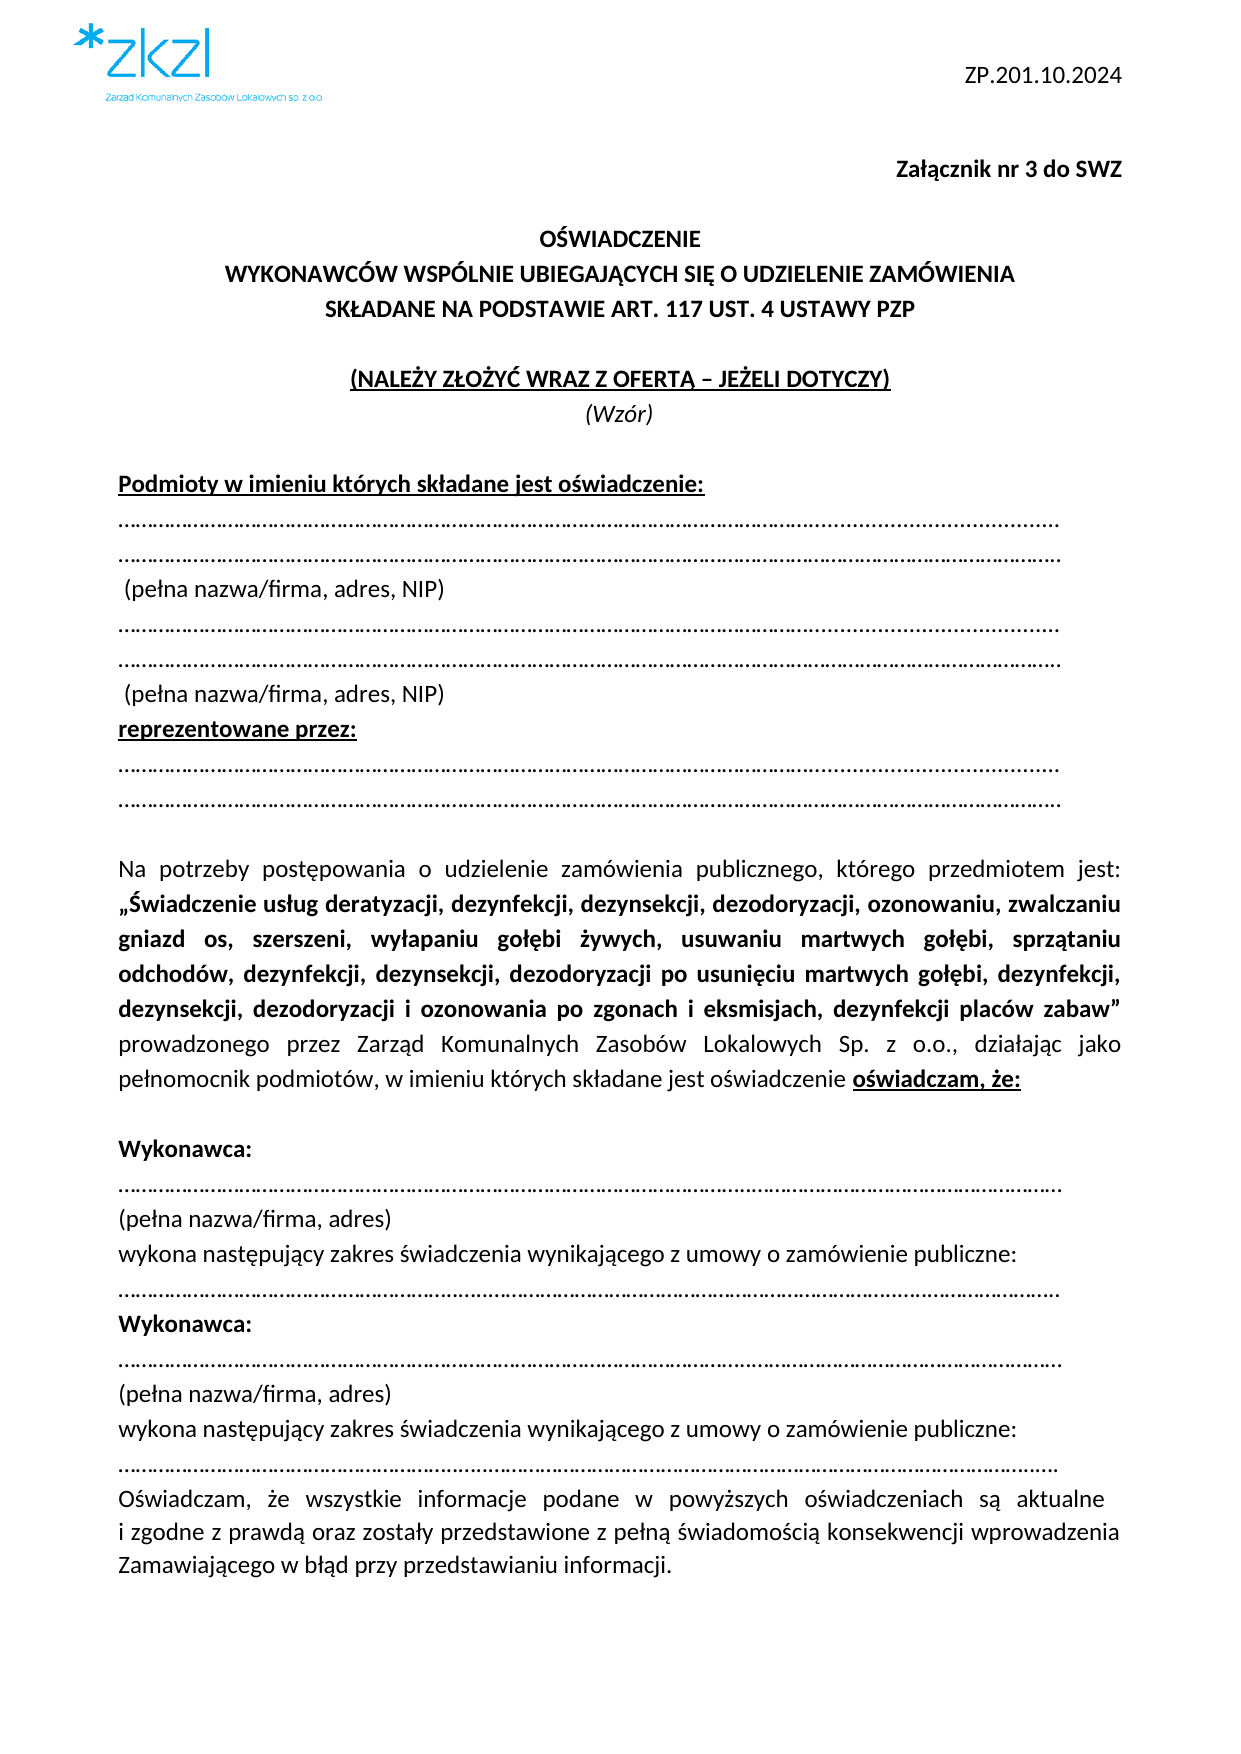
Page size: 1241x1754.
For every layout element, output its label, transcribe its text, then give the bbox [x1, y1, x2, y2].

text (pełna nazwa/firma, adres, NIP) [118, 678, 1122, 709]
text (NALEŻY ZŁOŻYĆ WRAZ Z OFERTĄ – JEŻELI DOTYCZY) [118, 363, 1122, 394]
text ……………………………………………………………………………………………………………………………………………….. [118, 783, 1122, 814]
text (pełna nazwa/firma, adres) [118, 1203, 1122, 1234]
text ……………………………………………………………………………………………………………………………………………….. [118, 538, 1122, 569]
text ………………………………………………………………………………………………..……………………………………………… [118, 1168, 1122, 1199]
text Podmioty w imieniu których składane jest oświadczenie: [118, 468, 1122, 499]
text …………………………………………………..…..…………………………………………………………………………………..…. [118, 1448, 1122, 1479]
text ………………………………………………………………………………………………..……………………………………………… [118, 1343, 1122, 1374]
text WYKONAWCÓW WSPÓLNIE UBIEGAJĄCYCH SIĘ O UDZIELENIE ZAMÓWIENIA [118, 258, 1122, 289]
text reprezentowane przez: [118, 713, 1122, 744]
text Wykonawca: [118, 1308, 1122, 1339]
text wykona następujący zakres świadczenia wynikającego z umowy o zamówienie publiczne: [118, 1238, 1122, 1269]
text (pełna nazwa/firma, adres) [118, 1378, 1122, 1409]
text (pełna nazwa/firma, adres, NIP) [118, 573, 1122, 604]
text …………………………………………………………………………………………………………........................................ [118, 503, 1122, 534]
text …………………………………………………..…..……………………………………………………………..…..………………….. [118, 1273, 1122, 1304]
picture [72, 23, 323, 102]
text …………………………………………………………………………………………………………........................................ [118, 608, 1122, 639]
text ……………………………………………………………………………………………………………………………………………….. [118, 643, 1122, 674]
text Załącznik nr 3 do SWZ [782, 153, 1122, 184]
text …………………………………………………………………………………………………………........................................ [118, 748, 1122, 779]
text SKŁADANE NA PODSTAWIE ART. 117 UST. 4 USTAWY PZP [118, 293, 1122, 324]
text OŚWIADCZENIE [118, 223, 1122, 254]
text Oświadczam, że wszystkie informacje podane w powyższych oświadczeniach są aktualne i zgodne z prawdą oraz zostały przedstawione z pełną świadomością konsekwencji wprowadzenia Zamawiającego w błąd przy przedstawianiu informacji. [118, 1483, 1122, 1579]
text Na potrzeby postępowania o udzielenie zamówienia publicznego, którego przedmiotem jest: „Świadczenie usług deratyzacji, dezynfekcji, dezynsekcji, dezodoryzacji, ozonowaniu, zwalczaniu gniazd os, szerszeni, wyłapaniu gołębi żywych, usuwaniu martwych gołębi, sprzątaniu odchodów, dezynfekcji, dezynsekcji, dezodoryzacji po usunięciu martwych gołębi, dezynfekcji, dezynsekcji, dezodoryzacji i ozonowania po zgonach i eksmisjach, dezynfekcji placów zabaw” prowadzonego przez Zarząd Komunalnych Zasobów Lokalowych Sp. z o.o., działając jako pełnomocnik podmiotów, w imieniu których składane jest oświadczenie oświadczam, że: [118, 818, 1122, 1094]
text Wykonawca: [118, 1133, 1122, 1164]
text (Wzór) [118, 398, 1122, 429]
text wykona następujący zakres świadczenia wynikającego z umowy o zamówienie publiczne: [118, 1413, 1122, 1444]
